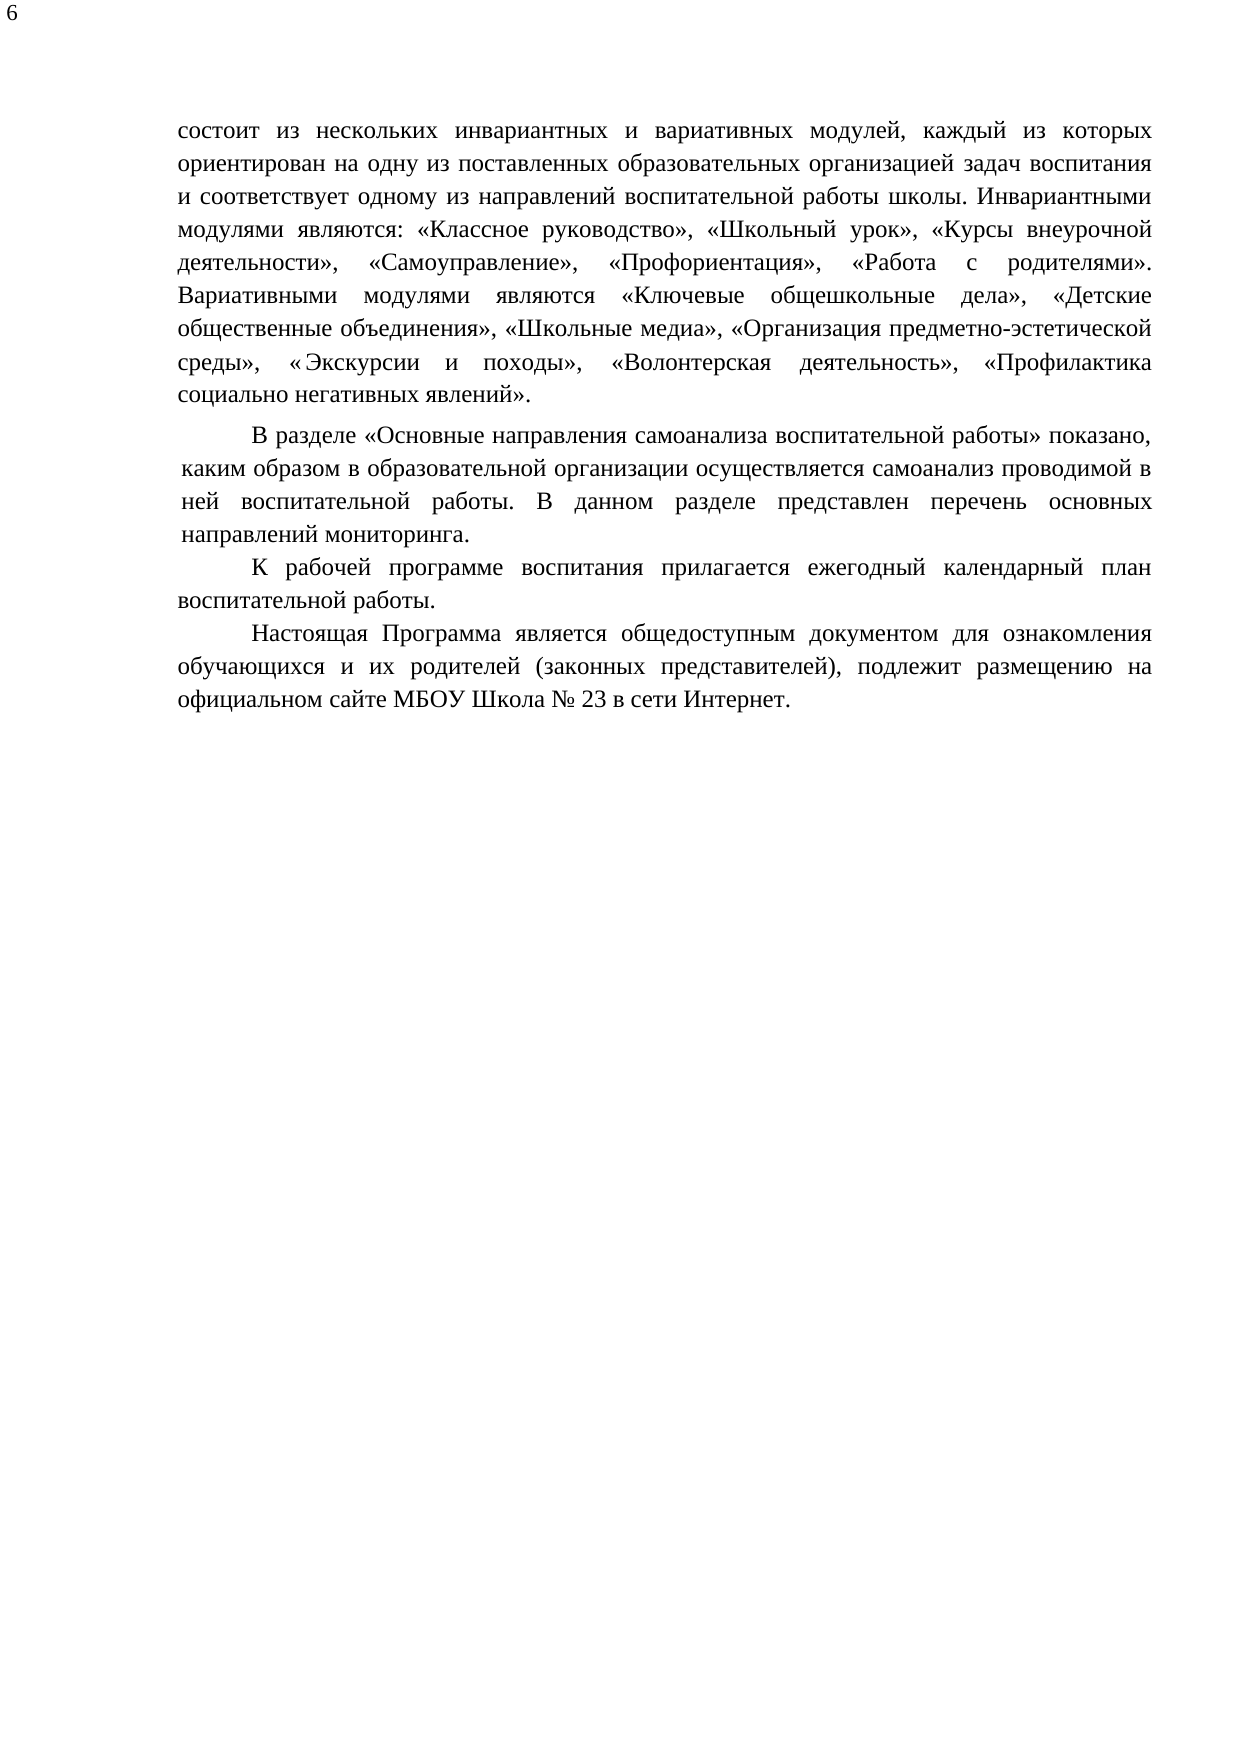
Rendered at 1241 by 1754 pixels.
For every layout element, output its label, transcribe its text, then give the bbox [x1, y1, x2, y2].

text В разделе «Основные направления самоанализа воспитательной работы» показано, каким образом в образовательной организации осуществляется самоанализ проводимой в ней воспитательной работы. В данном разделе представлен перечень основных направлений мониторинга. [181, 420, 1152, 547]
text Настоящая Программа является общедоступным документом для ознакомления обучающихся и их родителей (законных представителей), подлежит размещению на официальном сайте МБОУ Школа № 23 в сети Интернет. [177, 618, 1152, 713]
text К рабочей программе воспитания прилагается ежегодный календарный план воспитательной работы. [177, 552, 1152, 613]
text состоит из нескольких инвариантных и вариативных модулей, каждый из которых ориентирован на одну из поставленных образовательных организацией задач воспитания и соответствует одному из направлений воспитательной работы школы. Инвариантными модулями являются: «Классное руководство», «Школьный урок», «Курсы внеурочной деятельности», «Самоуправление», «Профориентация», «Работа с родителями». Вариативными модулями являются «Ключевые общешкольные дела», «Детские общественные объединения», «Школьные медиа», «Организация предметно-эстетической среды», «Экскурсии и походы», «Волонтерская деятельность», «Профилактика социально негативных явлений». [177, 115, 1152, 408]
